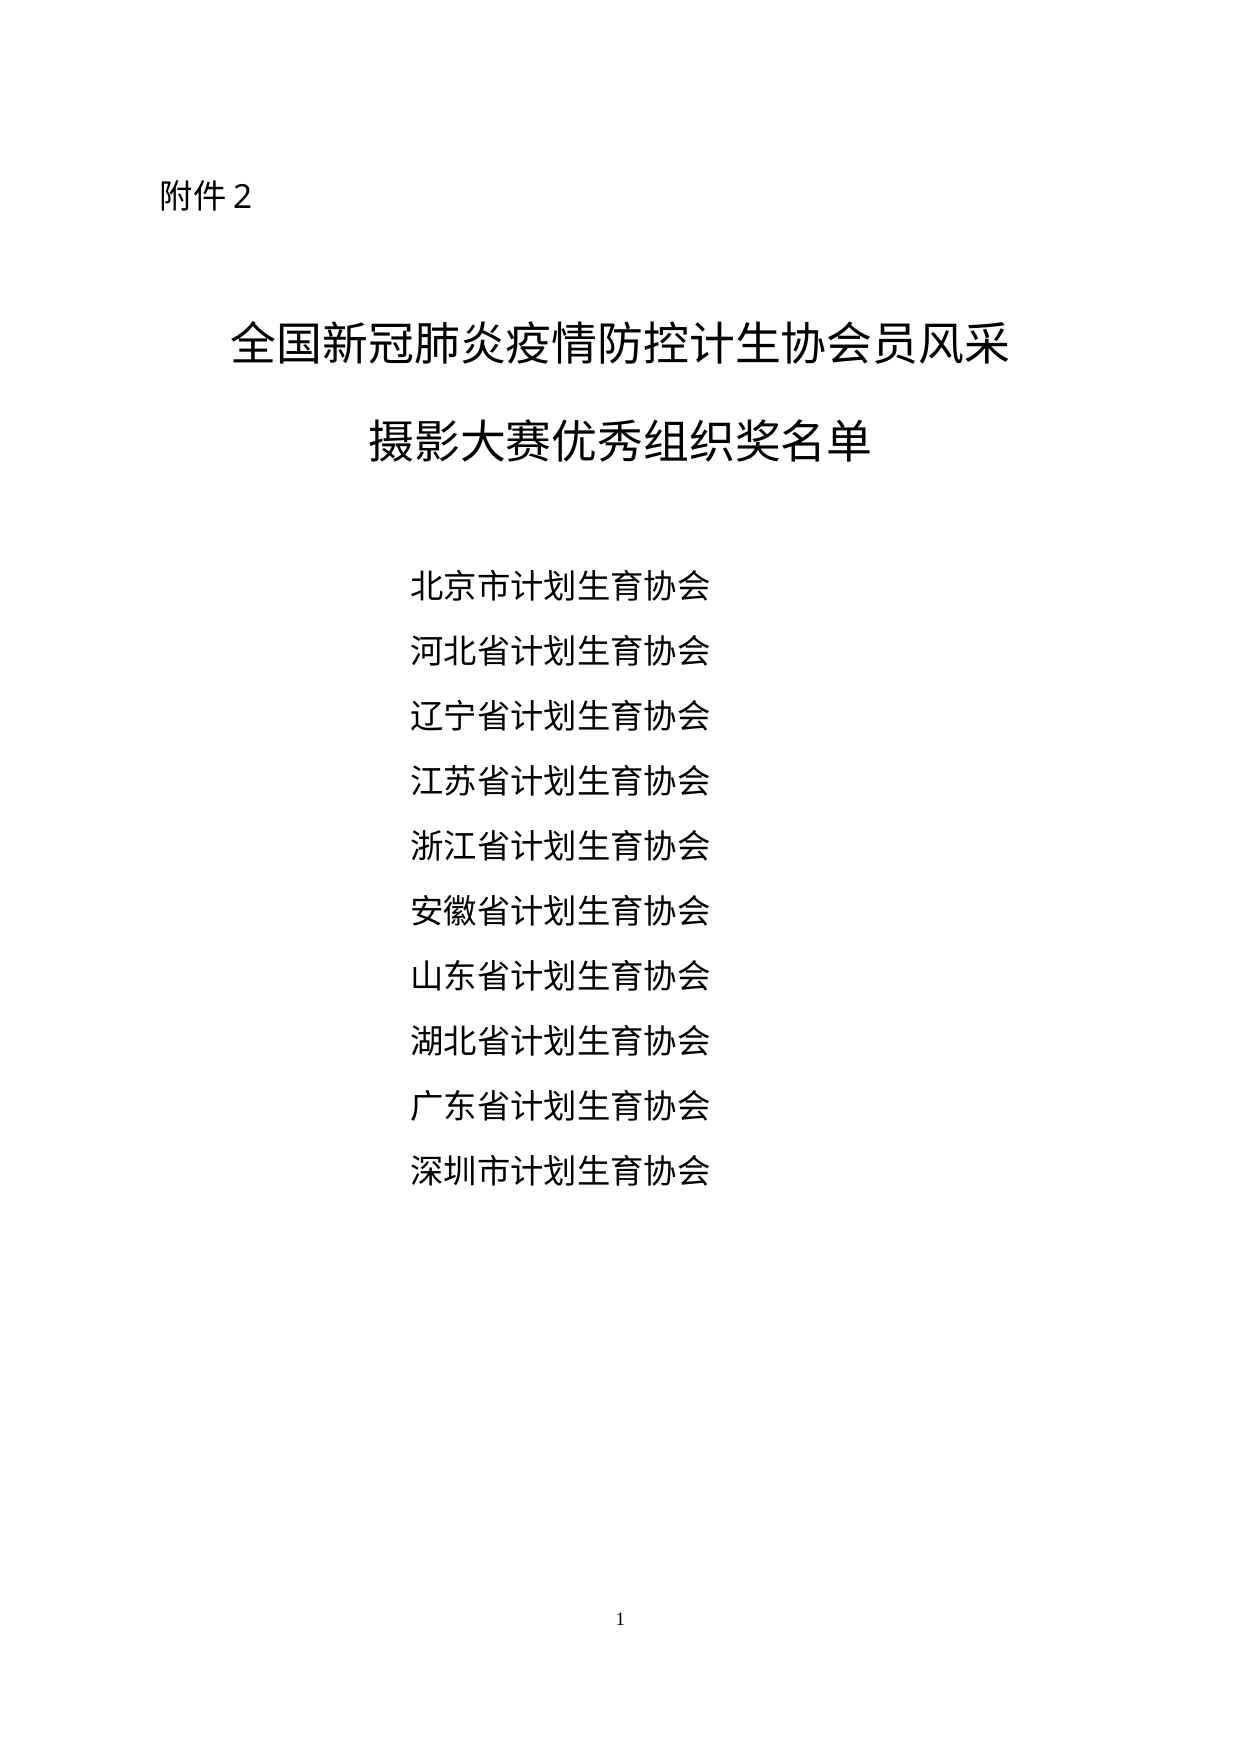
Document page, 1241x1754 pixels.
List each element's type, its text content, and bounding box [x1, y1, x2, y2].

text 山东省计划生育协会 [159, 942, 1081, 1007]
text 北京市计划生育协会 [159, 552, 1081, 617]
text 辽宁省计划生育协会 [159, 682, 1081, 747]
text 广东省计划生育协会 [159, 1072, 1081, 1137]
text 深圳市计划生育协会 [159, 1137, 1081, 1202]
text 江苏省计划生育协会 [159, 747, 1081, 812]
text 河北省计划生育协会 [159, 617, 1081, 682]
text 湖北省计划生育协会 [159, 1007, 1081, 1072]
text 浙江省计划生育协会 [159, 812, 1081, 877]
text 安徽省计划生育协会 [159, 877, 1081, 942]
text 摄影大赛优秀组织奖名单 [159, 389, 1081, 487]
text 全国新冠肺炎疫情防控计生协会员风采 [159, 292, 1081, 389]
text 附件2 [159, 162, 1081, 227]
